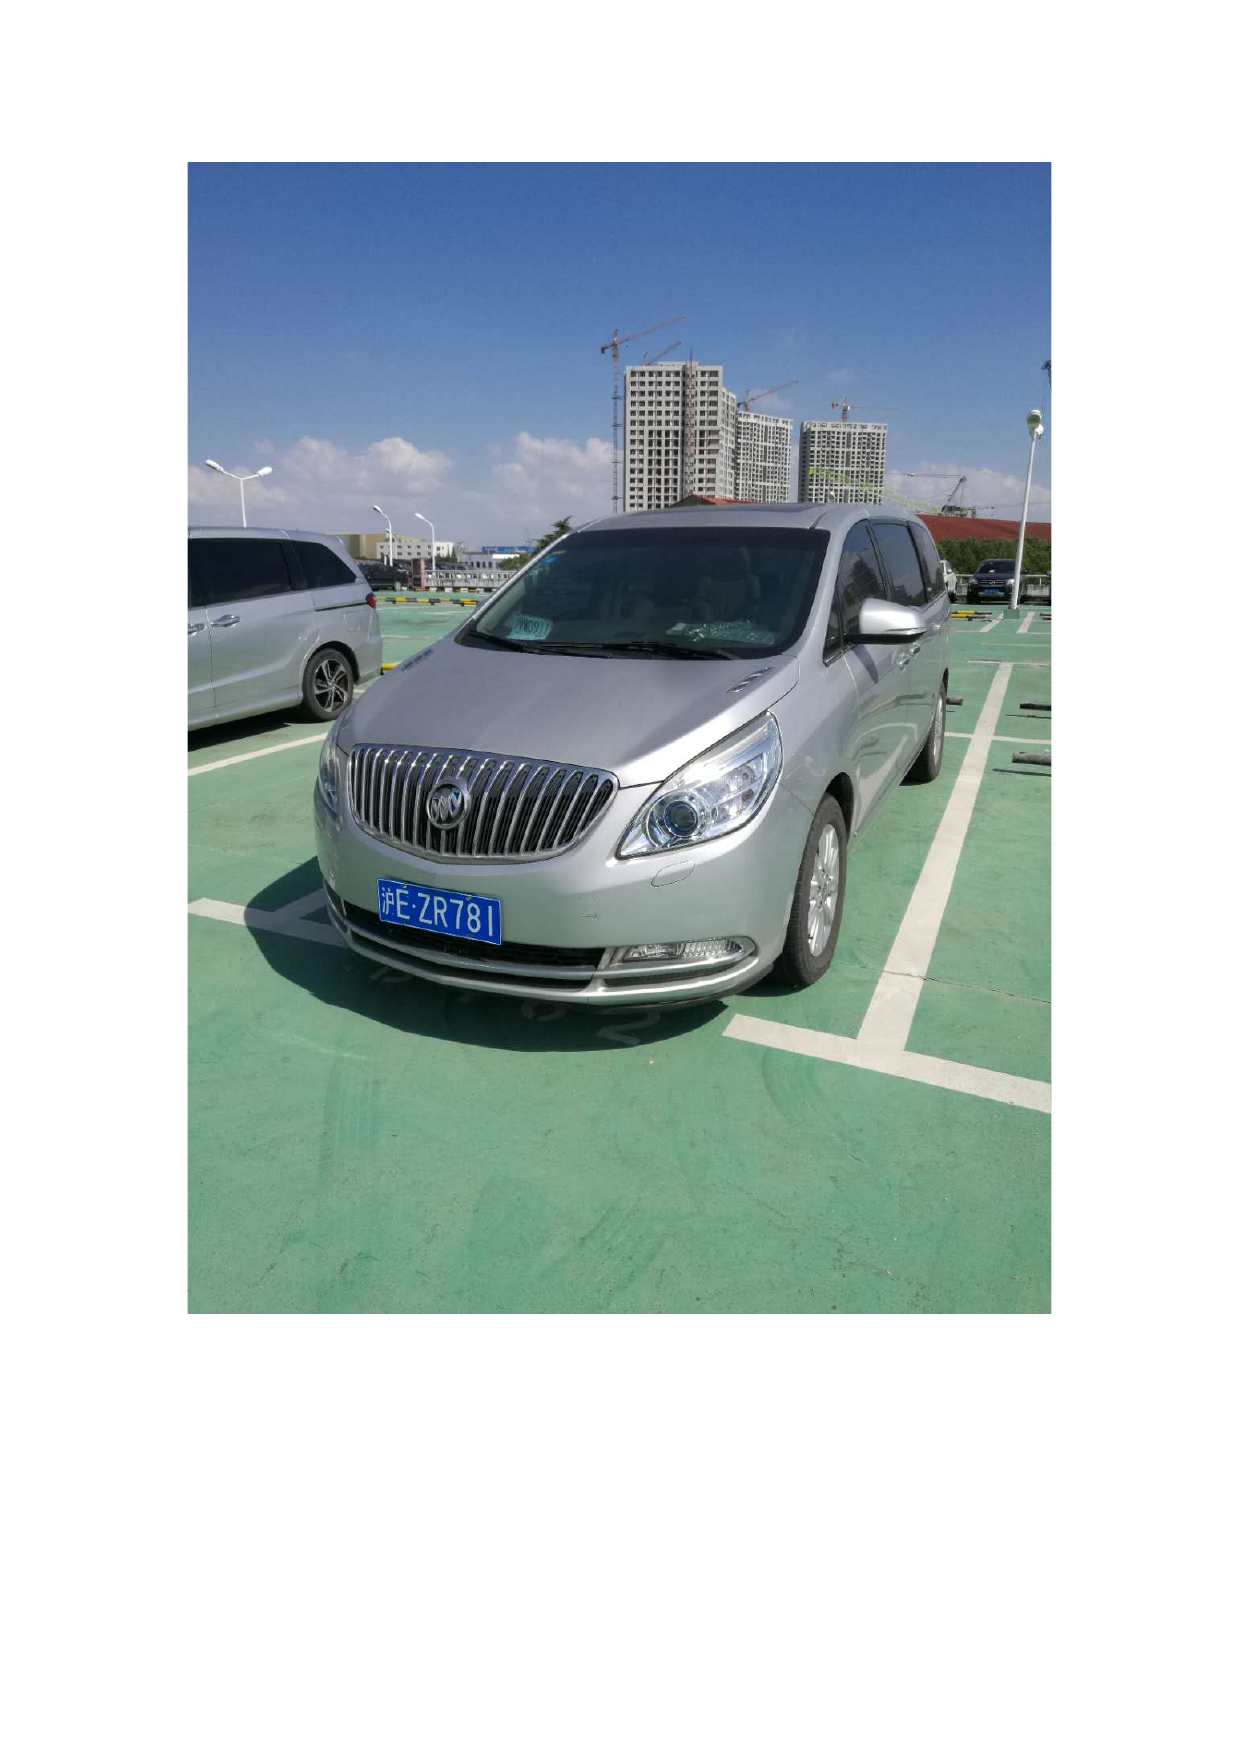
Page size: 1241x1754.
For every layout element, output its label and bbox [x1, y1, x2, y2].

picture [187, 162, 1052, 1314]
